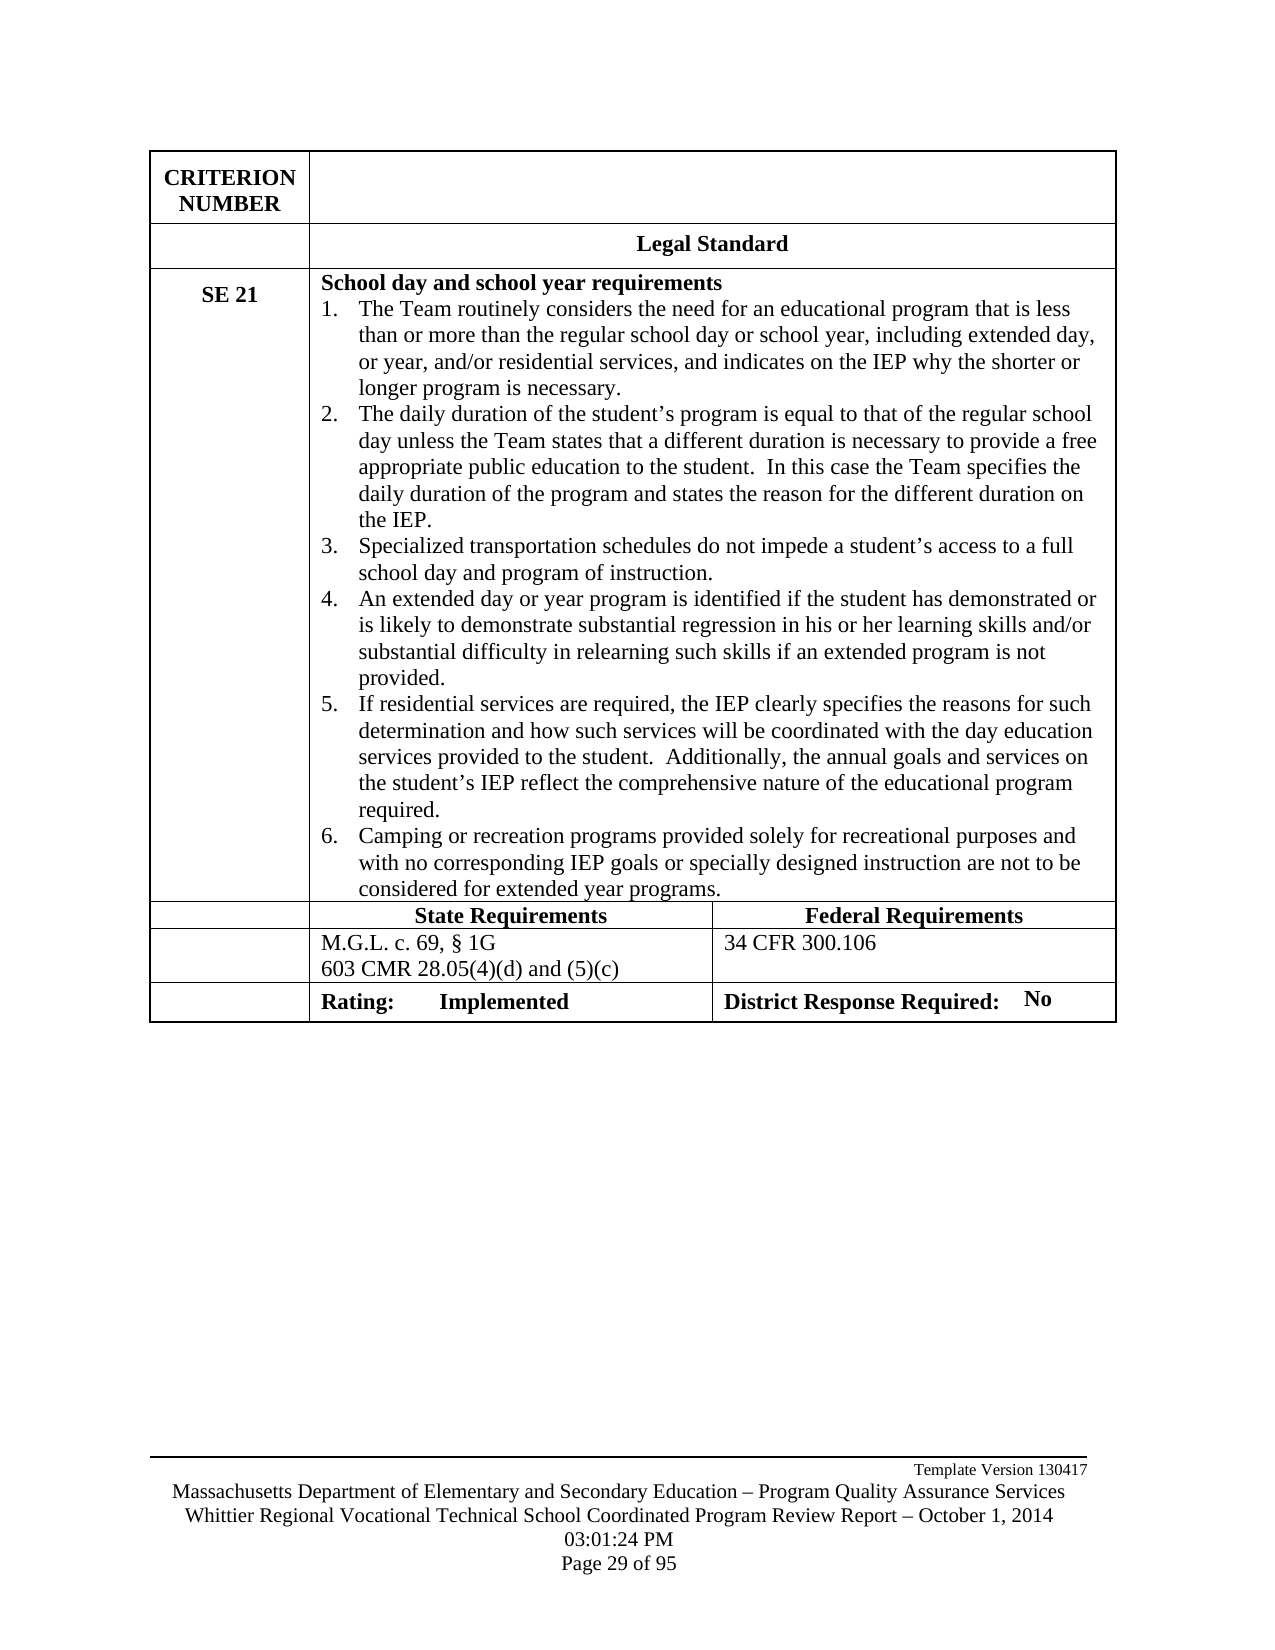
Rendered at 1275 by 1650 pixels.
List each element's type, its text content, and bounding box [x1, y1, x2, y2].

table_cell 34 CFR 300.106 [713, 929, 1115, 981]
table_cell M.G.L. c. 69, § 1G 603 CMR 28.05(4)(d) and (5)(c) [310, 929, 712, 981]
table_cell District Response Required: [713, 983, 1012, 1021]
table_cell [151, 224, 309, 268]
table_cell [151, 929, 309, 981]
table_cell Implemented [422, 983, 712, 1021]
table_cell [151, 902, 309, 928]
table_cell Rating: [310, 983, 422, 1021]
table_cell State Requirements [310, 902, 712, 928]
table_cell [151, 983, 309, 1021]
table_cell School day and school year requirements The Team routinely considers the need for an educational program that is less than or more than the regular school day or school year, including extended day, or year, and/or residential services, and indicates on the IEP why the shorter or longer program is necessary. The daily duration of the student’s program is equal to that of the regular school day unless the Team states that a different duration is necessary to provide a free appropriate public education to the student. In this case the Team specifies the daily duration of the program and states the reason for the different duration on the IEP. Specialized transportation schedules do not impede a student’s access to a full school day and program of instruction. An extended day or year program is identified if the student has demonstrated or is likely to demonstrate substantial regression in his or her learning skills and/or substantial difficulty in relearning such skills if an extended program is not provided. If residential services are required, the IEP clearly specifies the reasons for such determination and how such services will be coordinated with the day education services provided to the student. Additionally, the annual goals and services on the student’s IEP reflect the comprehensive nature of the educational program required. Camping or recreation programs provided solely for recreational purposes and with no corresponding IEP goals or specially designed instruction are not to be considered for extended year programs. [310, 269, 1115, 901]
table_cell Legal Standard [310, 224, 1115, 268]
table_cell Federal Requirements [713, 902, 1115, 928]
table_cell SE 21 [151, 269, 309, 901]
table_header [310, 152, 1115, 223]
table_cell No [1013, 983, 1115, 1021]
table_header CRITERION NUMBER [151, 152, 309, 223]
